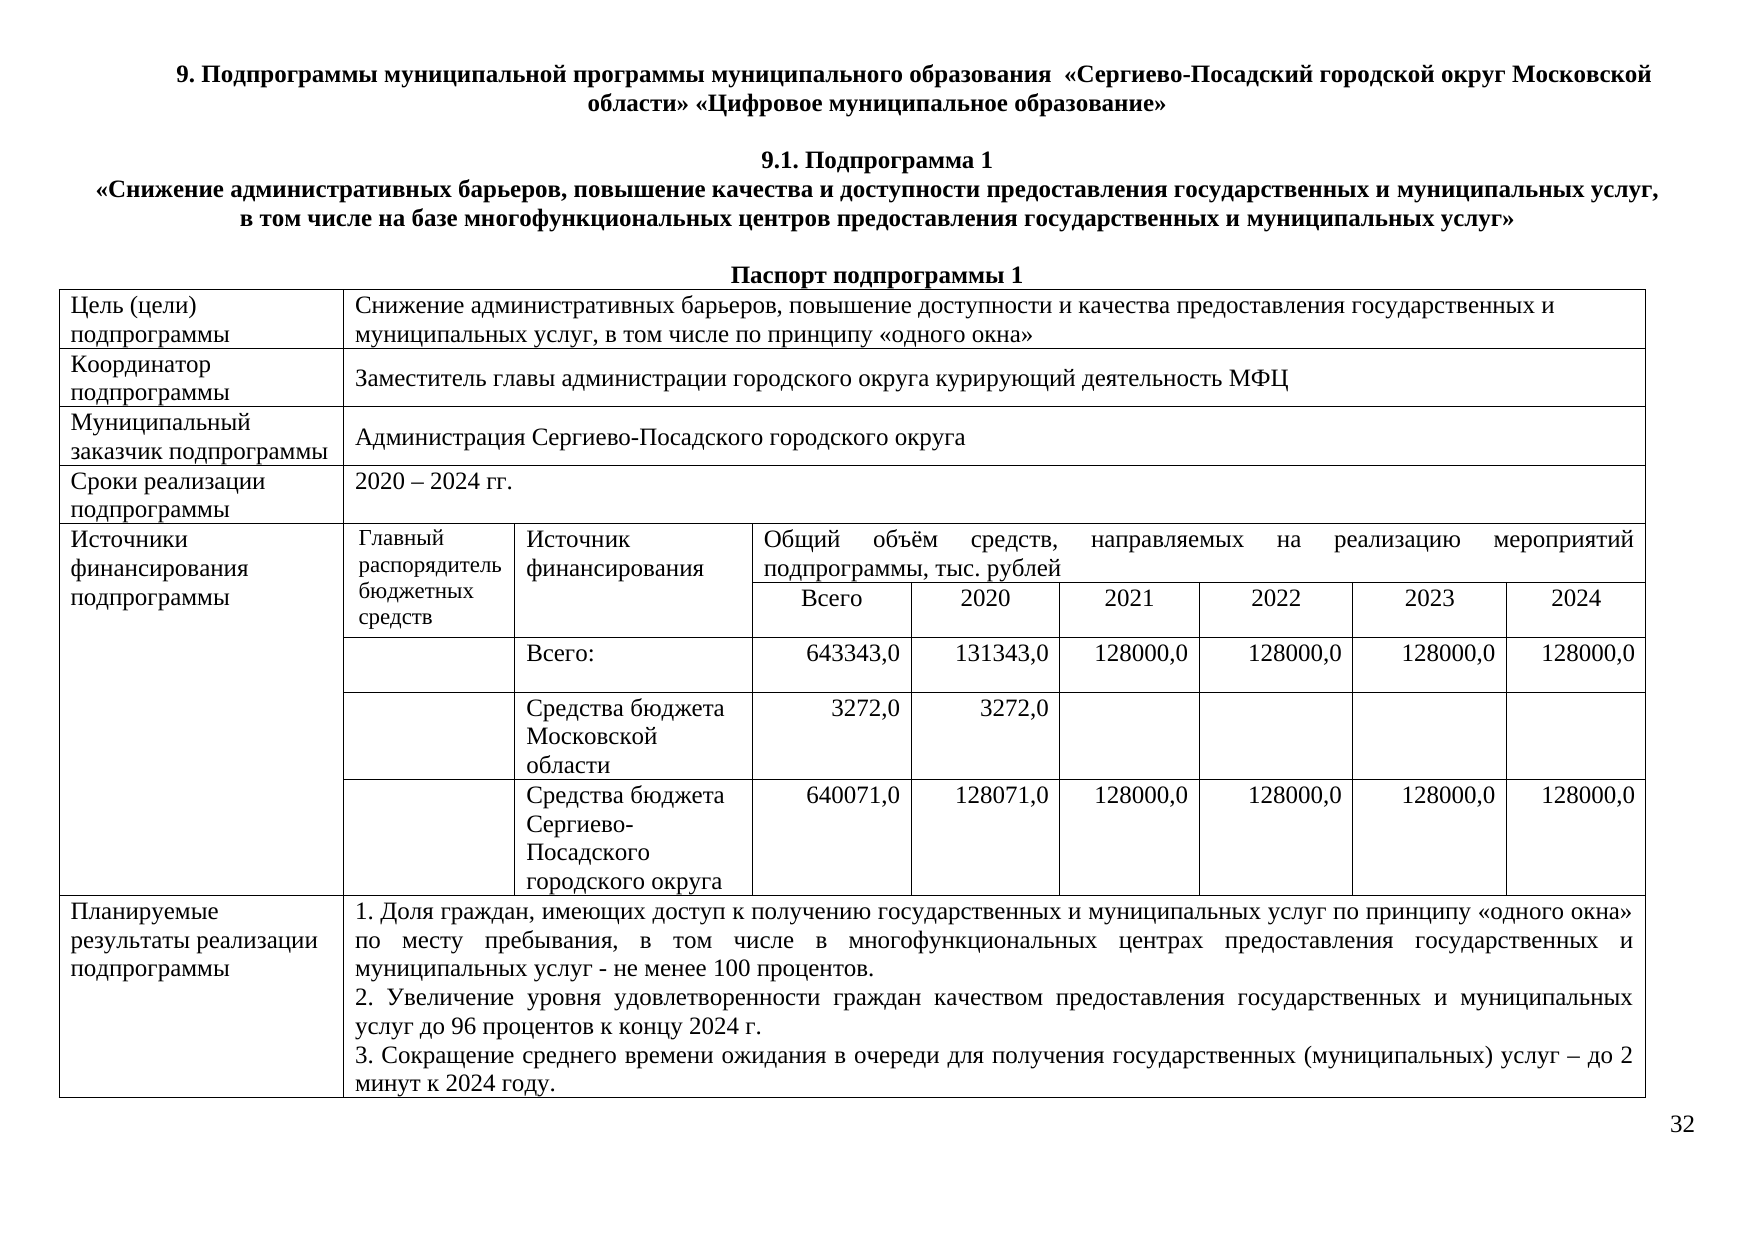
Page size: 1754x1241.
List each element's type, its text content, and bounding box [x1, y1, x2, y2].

table_cell [344, 780, 514, 895]
table_cell [344, 638, 514, 692]
table_cell [344, 693, 514, 779]
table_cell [344, 896, 1645, 1097]
table_cell 128000,0 [1200, 638, 1352, 692]
table_cell 128000,0 [1200, 780, 1352, 895]
table_cell 128000,0 [1353, 638, 1506, 692]
text 9. Подпрограммы муниципальной программы муниципального образования «Сергиево-Посадский городской округ Московской области» «Цифровое муниципальное образование» [59, 59, 1695, 117]
table_cell 2021 [1060, 583, 1199, 637]
table_cell 131343,0 [912, 638, 1059, 692]
text Паспорт подпрограммы 1 [59, 260, 1695, 289]
table_cell 128071,0 [912, 780, 1059, 895]
table_cell 640071,0 [753, 780, 911, 895]
table_cell [1507, 693, 1645, 779]
table_cell 128000,0 [1353, 780, 1506, 895]
text в том числе на базе многофункциональных центров предоставления государственных и муниципальных услуг» [59, 203, 1695, 232]
table_cell 643343,0 [753, 638, 911, 692]
text «Снижение административных барьеров, повышение качества и доступности предоставления государственных и муниципальных услуг, [59, 174, 1695, 203]
table_cell Общий объём средств, направляемых на реализацию мероприятий подпрограммы, тыс. рублей [753, 524, 1645, 582]
table_cell 2022 [1200, 583, 1352, 637]
table_cell Сроки реализации подпрограммы [60, 466, 343, 523]
table_cell Главный распорядитель бюджетных средств [344, 524, 514, 637]
table_cell 128000,0 [1060, 638, 1199, 692]
table_cell 2020 [912, 583, 1059, 637]
table_cell Всего: [515, 638, 752, 692]
table_cell Всего [753, 583, 911, 637]
table_cell 2020 – 2024 гг. [344, 466, 1645, 523]
table_cell 128000,0 [1060, 780, 1199, 895]
table_cell [1200, 693, 1352, 779]
table_cell [1060, 693, 1199, 779]
table_cell 2023 [1353, 583, 1506, 637]
table_cell 2024 [1507, 583, 1645, 637]
table_cell 3272,0 [912, 693, 1059, 779]
table_cell 128000,0 [1507, 780, 1645, 895]
table_cell Муниципальный заказчик подпрограммы [60, 407, 343, 465]
table_cell Заместитель главы администрации городского округа курирующий деятельность МФЦ [344, 349, 1645, 406]
table_cell Администрация Сергиево-Посадского городского округа [344, 407, 1645, 465]
table_cell Источник финансирования [515, 524, 752, 637]
table_header Снижение административных барьеров, повышение доступности и качества предоставления государственных и муниципальных услуг, в том числе по принципу «одного окна» [344, 290, 1645, 348]
table_cell Источники финансирования подпрограммы [60, 524, 343, 895]
table_cell 3272,0 [753, 693, 911, 779]
table_cell Средства бюджета Московской области [515, 693, 752, 779]
table_cell Координатор подпрограммы [60, 349, 343, 406]
table_cell Средства бюджета Сергиево-Посадского городского округа [515, 780, 752, 895]
table_cell 128000,0 [1507, 638, 1645, 692]
table_cell [1353, 693, 1506, 779]
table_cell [60, 896, 343, 1097]
text 9.1. Подпрограмма 1 [59, 145, 1695, 174]
table_header Цель (цели) подпрограммы [60, 290, 343, 348]
